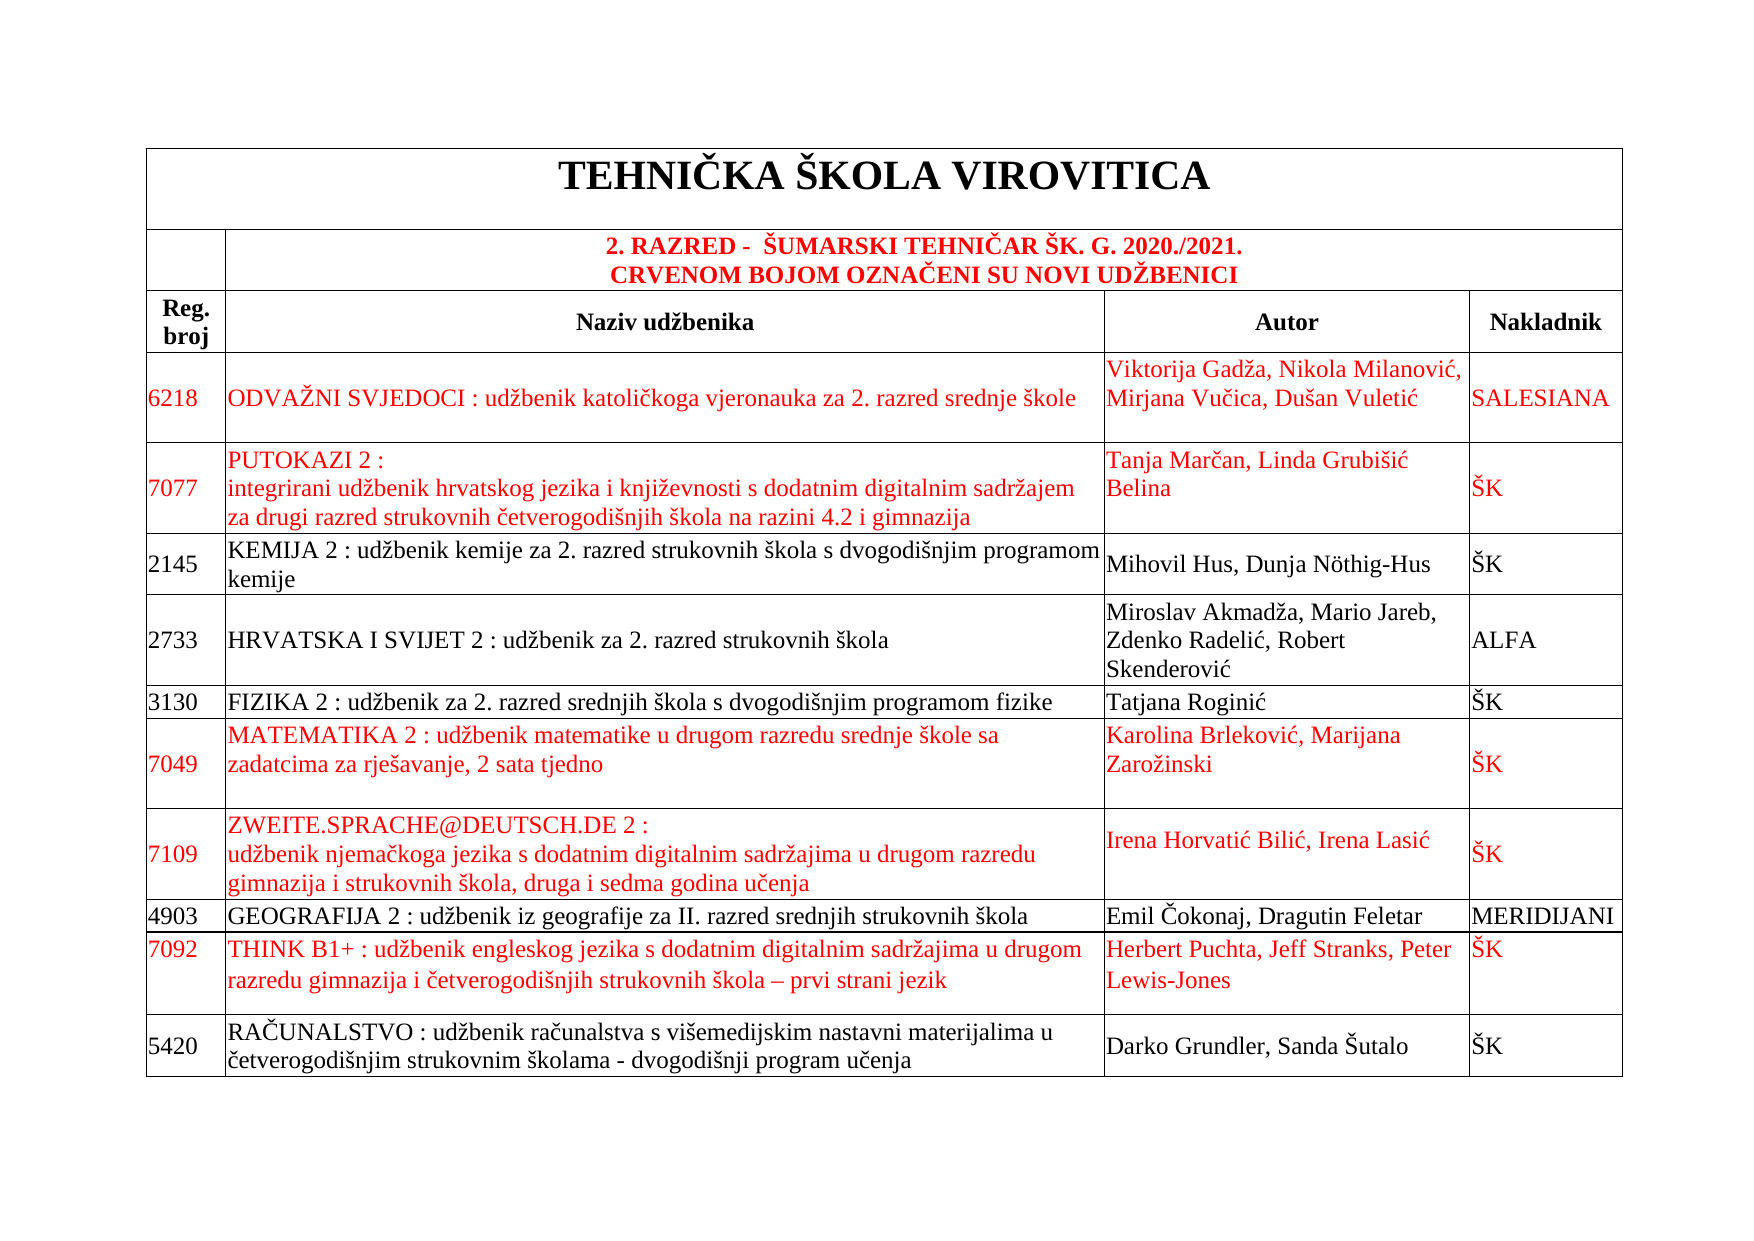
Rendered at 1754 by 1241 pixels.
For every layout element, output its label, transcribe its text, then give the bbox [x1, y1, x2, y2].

table_cell 2145 [147, 534, 225, 594]
table_cell Karolina Brleković, Marijana Zarožinski [1105, 719, 1469, 808]
table_cell Reg. broj [147, 291, 225, 352]
table_cell 7077 [147, 443, 225, 533]
table_cell ALFA [1470, 595, 1622, 685]
table_cell 2. RAZRED - ŠUMARSKI TEHNIČAR ŠK. G. 2020./2021. CRVENOM BOJOM OZNAČENI SU NOVI UDŽBENICI [226, 230, 1622, 290]
table_cell ODVAŽNI SVJEDOCI : udžbenik katoličkoga vjeronauka za 2. razred srednje škole [226, 353, 1104, 442]
table_cell GEOGRAFIJA 2 : udžbenik iz geografije za II. razred srednjih strukovnih škola [226, 900, 1104, 931]
table_cell ZWEITE.SPRACHE@DEUTSCH.DE 2 : udžbenik njemačkoga jezika s dodatnim digitalnim sadržajima u drugom razredu gimnazija i strukovnih škola, druga i sedma godina učenja [226, 809, 1104, 898]
table_cell Darko Grundler, Sanda Šutalo [1105, 1015, 1469, 1076]
table_cell 6218 [147, 353, 225, 442]
table_cell Tatjana Roginić [1105, 686, 1469, 718]
table_cell KEMIJA 2 : udžbenik kemije za 2. razred strukovnih škola s dvogodišnjim programom kemije [226, 534, 1104, 594]
table_cell SALESIANA [1470, 353, 1622, 442]
table_cell RAČUNALSTVO : udžbenik računalstva s višemedijskim nastavni materijalima u četverogodišnjim strukovnim školama - dvogodišnji program učenja [226, 1015, 1104, 1076]
table_cell 4903 [147, 900, 225, 931]
table_cell 2733 [147, 595, 225, 685]
table_cell FIZIKA 2 : udžbenik za 2. razred srednjih škola s dvogodišnjim programom fizike [226, 686, 1104, 718]
table_cell ŠK [1470, 686, 1622, 718]
table_cell ŠK [1470, 443, 1622, 533]
table_cell MATEMATIKA 2 : udžbenik matematike u drugom razredu srednje škole sa zadatcima za rješavanje, 2 sata tjedno [226, 719, 1104, 808]
table_cell Irena Horvatić Bilić, Irena Lasić [1105, 809, 1469, 898]
table_cell ŠK [1470, 534, 1622, 594]
table_cell 7092 [147, 933, 225, 1014]
table_cell Autor [1105, 291, 1469, 352]
table_cell 7049 [147, 719, 225, 808]
table_cell ŠK [1470, 719, 1622, 808]
table_cell Tanja Marčan, Linda Grubišić Belina [1105, 443, 1469, 533]
table_cell ŠK [1470, 1015, 1622, 1076]
table_cell PUTOKAZI 2 : integrirani udžbenik hrvatskog jezika i književnosti s dodatnim digitalnim sadržajem za drugi razred strukovnih četverogodišnjih škola na razini 4.2 i gimnazija [226, 443, 1104, 533]
table_header TEHNIČKA ŠKOLA VIROVITICA [147, 149, 1622, 228]
table_cell Miroslav Akmadža, Mario Jareb, Zdenko Radelić, Robert Skenderović [1105, 595, 1469, 685]
table_cell ŠK [1470, 933, 1622, 1014]
table_cell Nakladnik [1470, 291, 1622, 352]
table_cell MERIDIJANI [1470, 900, 1622, 931]
table_cell 3130 [147, 686, 225, 718]
table_cell Mihovil Hus, Dunja Nöthig-Hus [1105, 534, 1469, 594]
table_cell Viktorija Gadža, Nikola Milanović, Mirjana Vučica, Dušan Vuletić [1105, 353, 1469, 442]
table_cell 7109 [147, 809, 225, 898]
table_cell Emil Čokonaj, Dragutin Feletar [1105, 900, 1469, 931]
table_cell Herbert Puchta, Jeff Stranks, Peter Lewis-Jones [1105, 933, 1469, 1014]
table_cell [147, 230, 225, 290]
table_cell ŠK [1470, 809, 1622, 898]
table_cell HRVATSKA I SVIJET 2 : udžbenik za 2. razred strukovnih škola [226, 595, 1104, 685]
table_cell 5420 [147, 1015, 225, 1076]
table_cell THINK B1+ : udžbenik engleskog jezika s dodatnim digitalnim sadržajima u drugom razredu gimnazija i četverogodišnjih strukovnih škola – prvi strani jezik [226, 933, 1104, 1014]
table_cell Naziv udžbenika [226, 291, 1104, 352]
